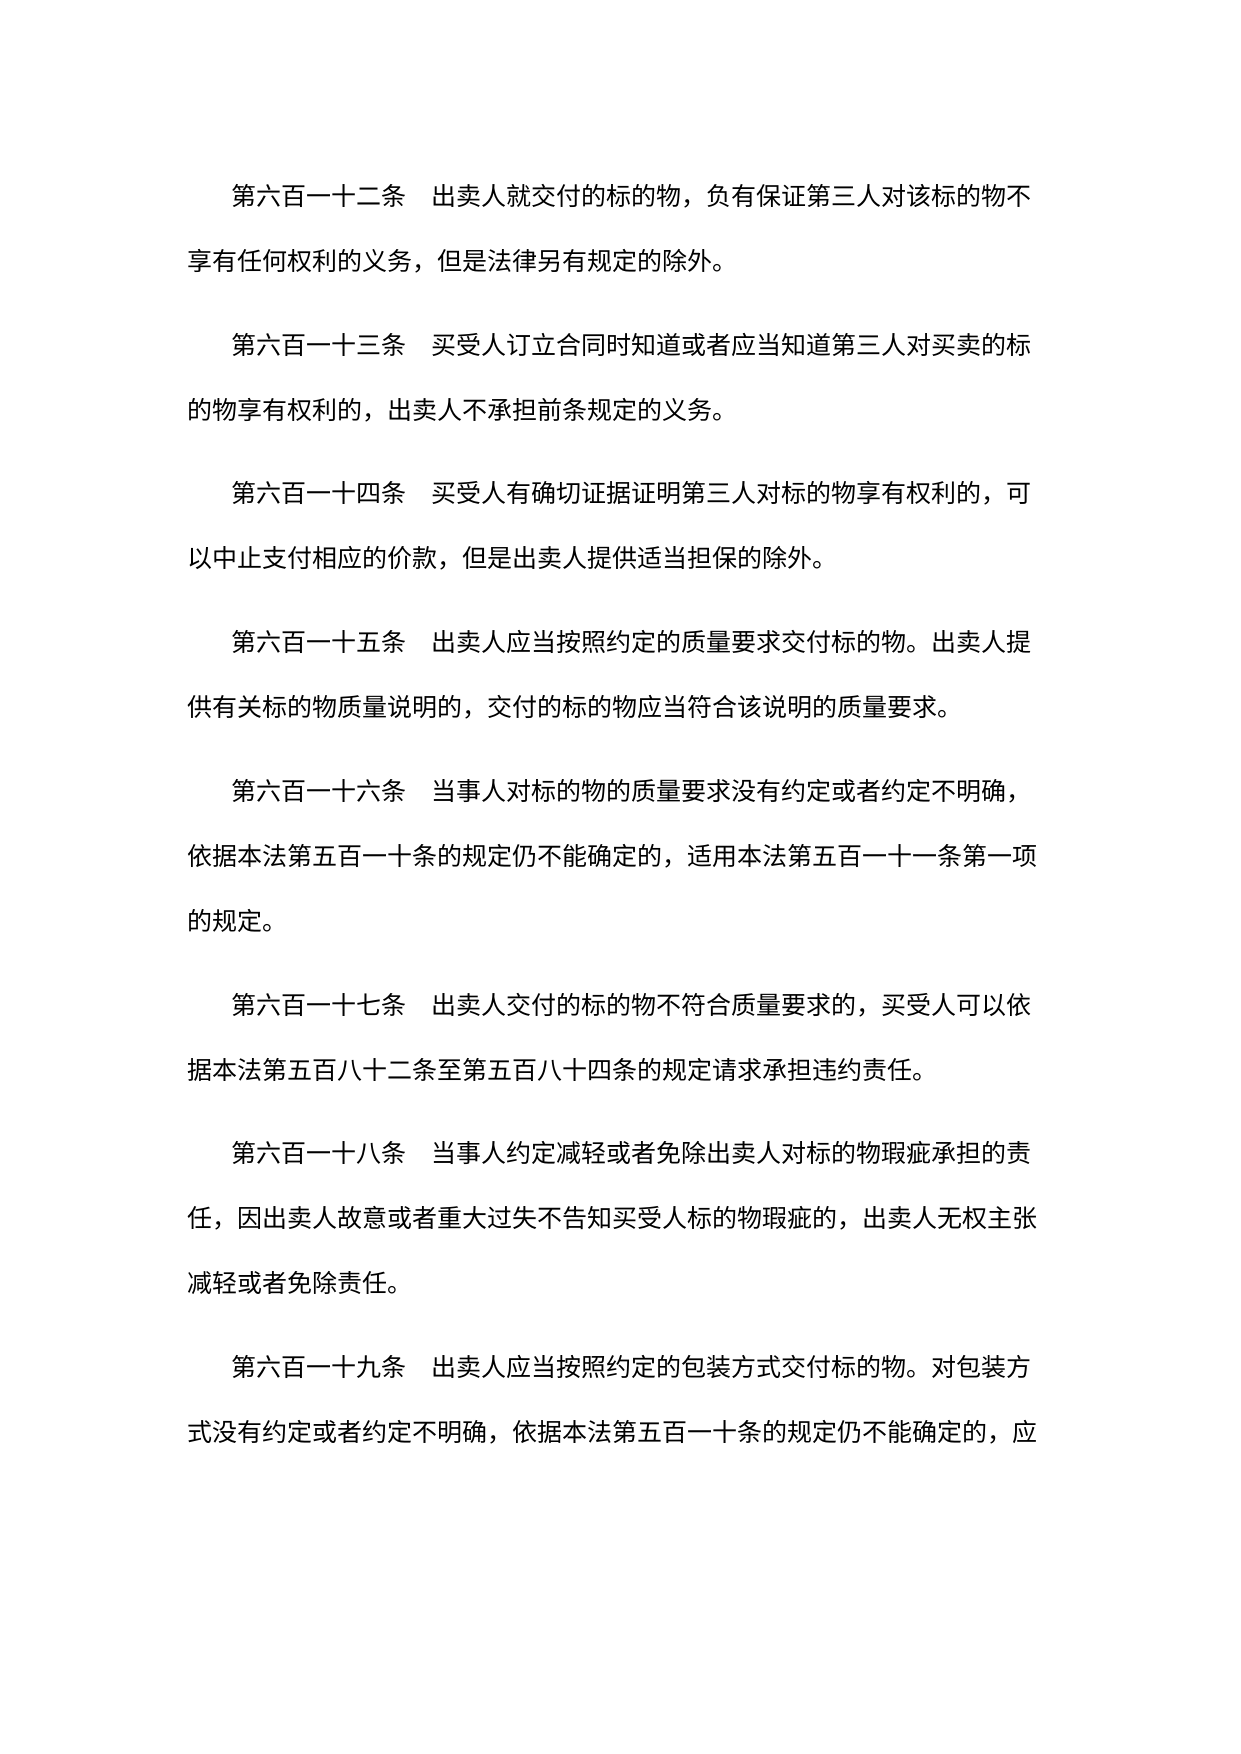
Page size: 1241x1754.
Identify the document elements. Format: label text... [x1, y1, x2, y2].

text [187, 1333, 1053, 1463]
text 第六百一十七条 出卖人交付的标的物不符合质量要求的，买受人可以依据本法第五百八十二条至第五百八十四条的规定请求承担违约责任。 [187, 971, 1053, 1101]
text 第六百一十二条 出卖人就交付的标的物，负有保证第三人对该标的物不享有任何权利的义务，但是法律另有规定的除外。 [187, 162, 1053, 292]
text 第六百一十四条 买受人有确切证据证明第三人对标的物享有权利的，可以中止支付相应的价款，但是出卖人提供适当担保的除外。 [187, 459, 1053, 589]
text 第六百一十八条 当事人约定减轻或者免除出卖人对标的物瑕疵承担的责任，因出卖人故意或者重大过失不告知买受人标的物瑕疵的，出卖人无权主张减轻或者免除责任。 [187, 1119, 1053, 1314]
text 第六百一十三条 买受人订立合同时知道或者应当知道第三人对买卖的标的物享有权利的，出卖人不承担前条规定的义务。 [187, 311, 1053, 441]
text 第六百一十六条 当事人对标的物的质量要求没有约定或者约定不明确，依据本法第五百一十条的规定仍不能确定的，适用本法第五百一十一条第一项的规定。 [187, 757, 1053, 952]
text 第六百一十五条 出卖人应当按照约定的质量要求交付标的物。出卖人提供有关标的物质量说明的，交付的标的物应当符合该说明的质量要求。 [187, 608, 1053, 738]
